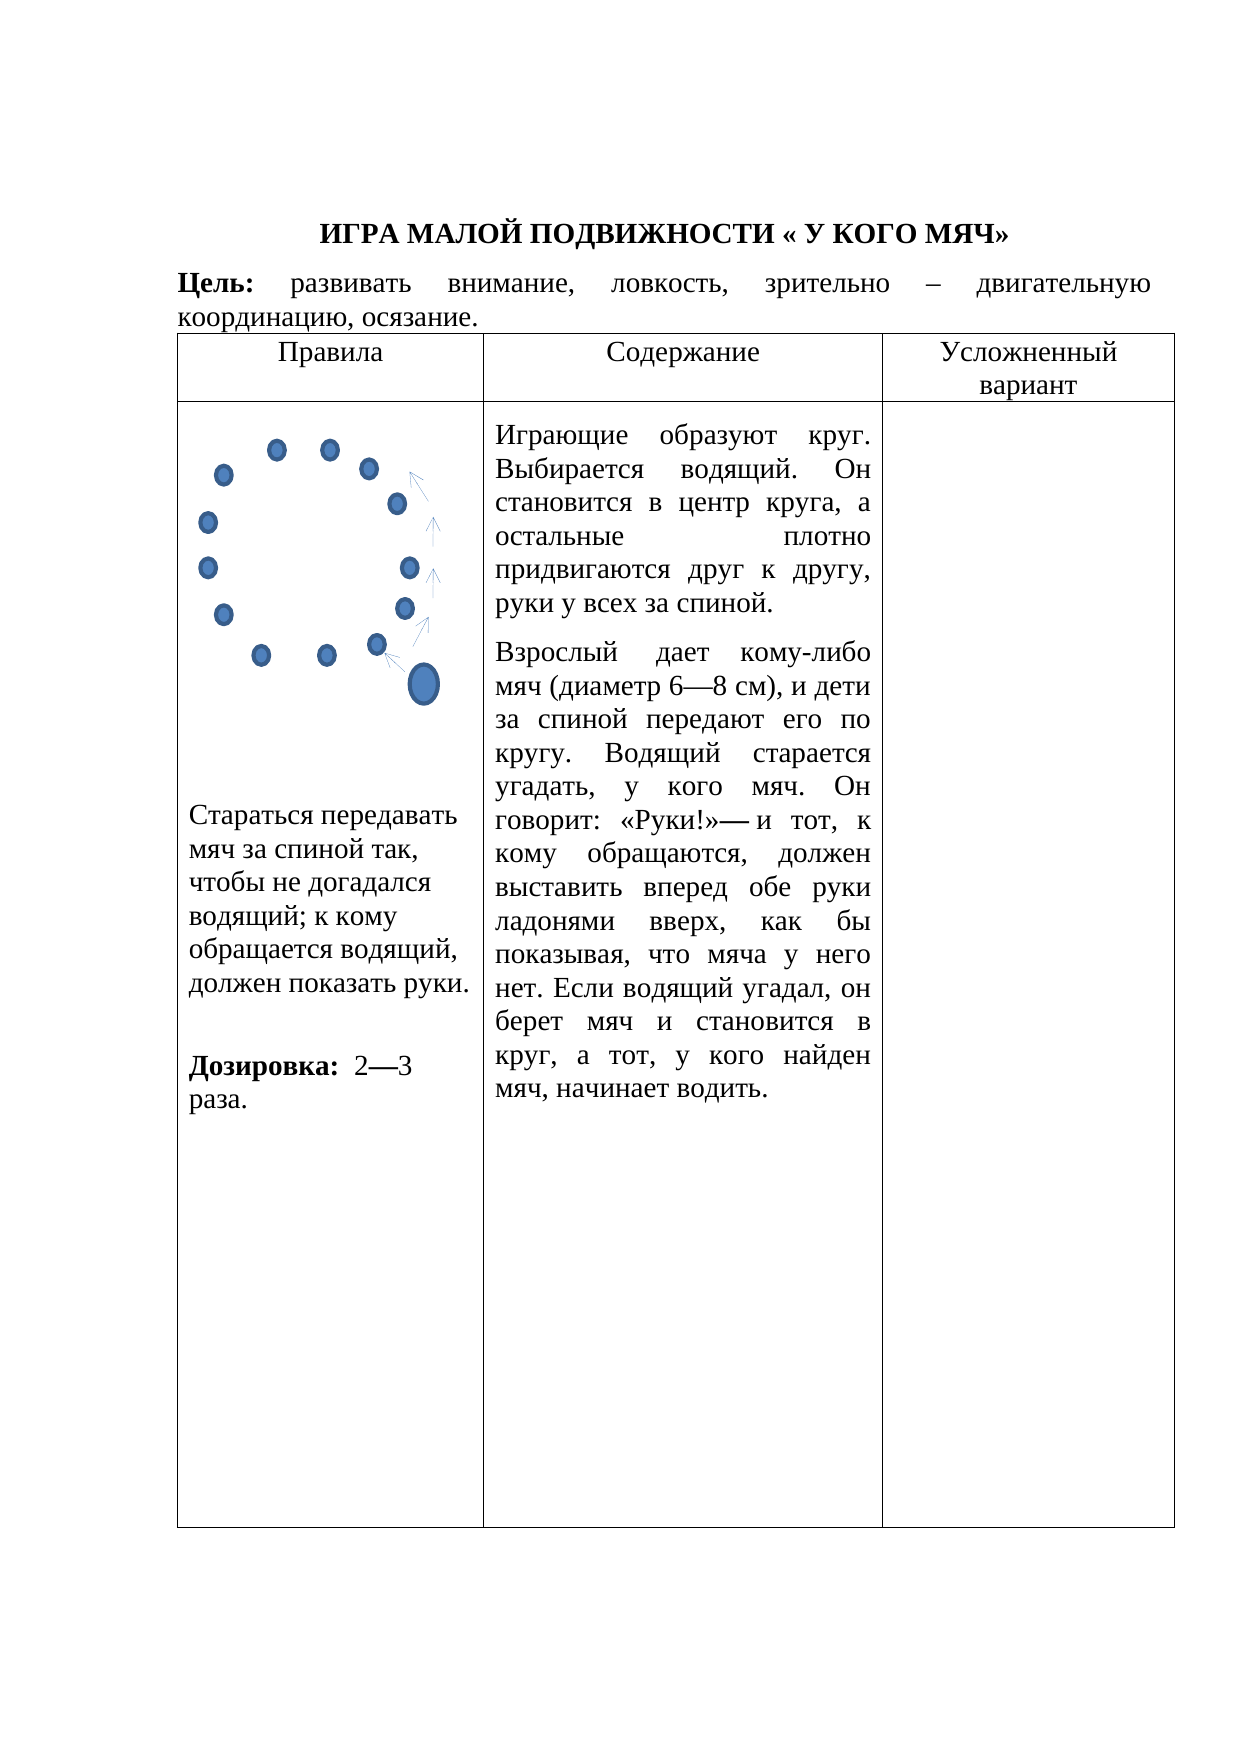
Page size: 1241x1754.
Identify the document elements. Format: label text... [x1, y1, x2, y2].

text ИГРА МАЛОЙ ПОДВИЖНОСТИ « У КОГО МЯЧ» [177, 216, 1152, 250]
table_header Содержание [484, 334, 882, 401]
table_header Правила [178, 334, 483, 401]
table_cell Стараться передавать мяч за спиной так, чтобы не догадался водящий; к кому обращается водящий, должен показать руки. Дозировка: 2—3 раза. [178, 402, 483, 1527]
table_cell Играющие образуют круг. Выбирается водящий. Он становится в центр круга, а остальные плотно придвигаются друг к другу, руки у всех за спиной. Взрослый дает кому-либо мяч (диаметр 6—8 см), и дети за спиной передают его по кругу. Водящий старается угадать, у кого мяч. Он говорит: «Руки!»— и тот, к кому обращаются, должен выставить вперед обе руки ладонями вверх, как бы показывая, что мяча у него нет. Если водящий угадал, он берет мяч и становится в круг, а тот, у кого найден мяч, начинает водить. [484, 402, 882, 1527]
table_header Усложненный вариант [883, 334, 1174, 401]
table_cell [883, 402, 1174, 1527]
text Цель: развивать внимание, ловкость, зрительно – двигательную координацию, осязание. [177, 266, 1152, 333]
